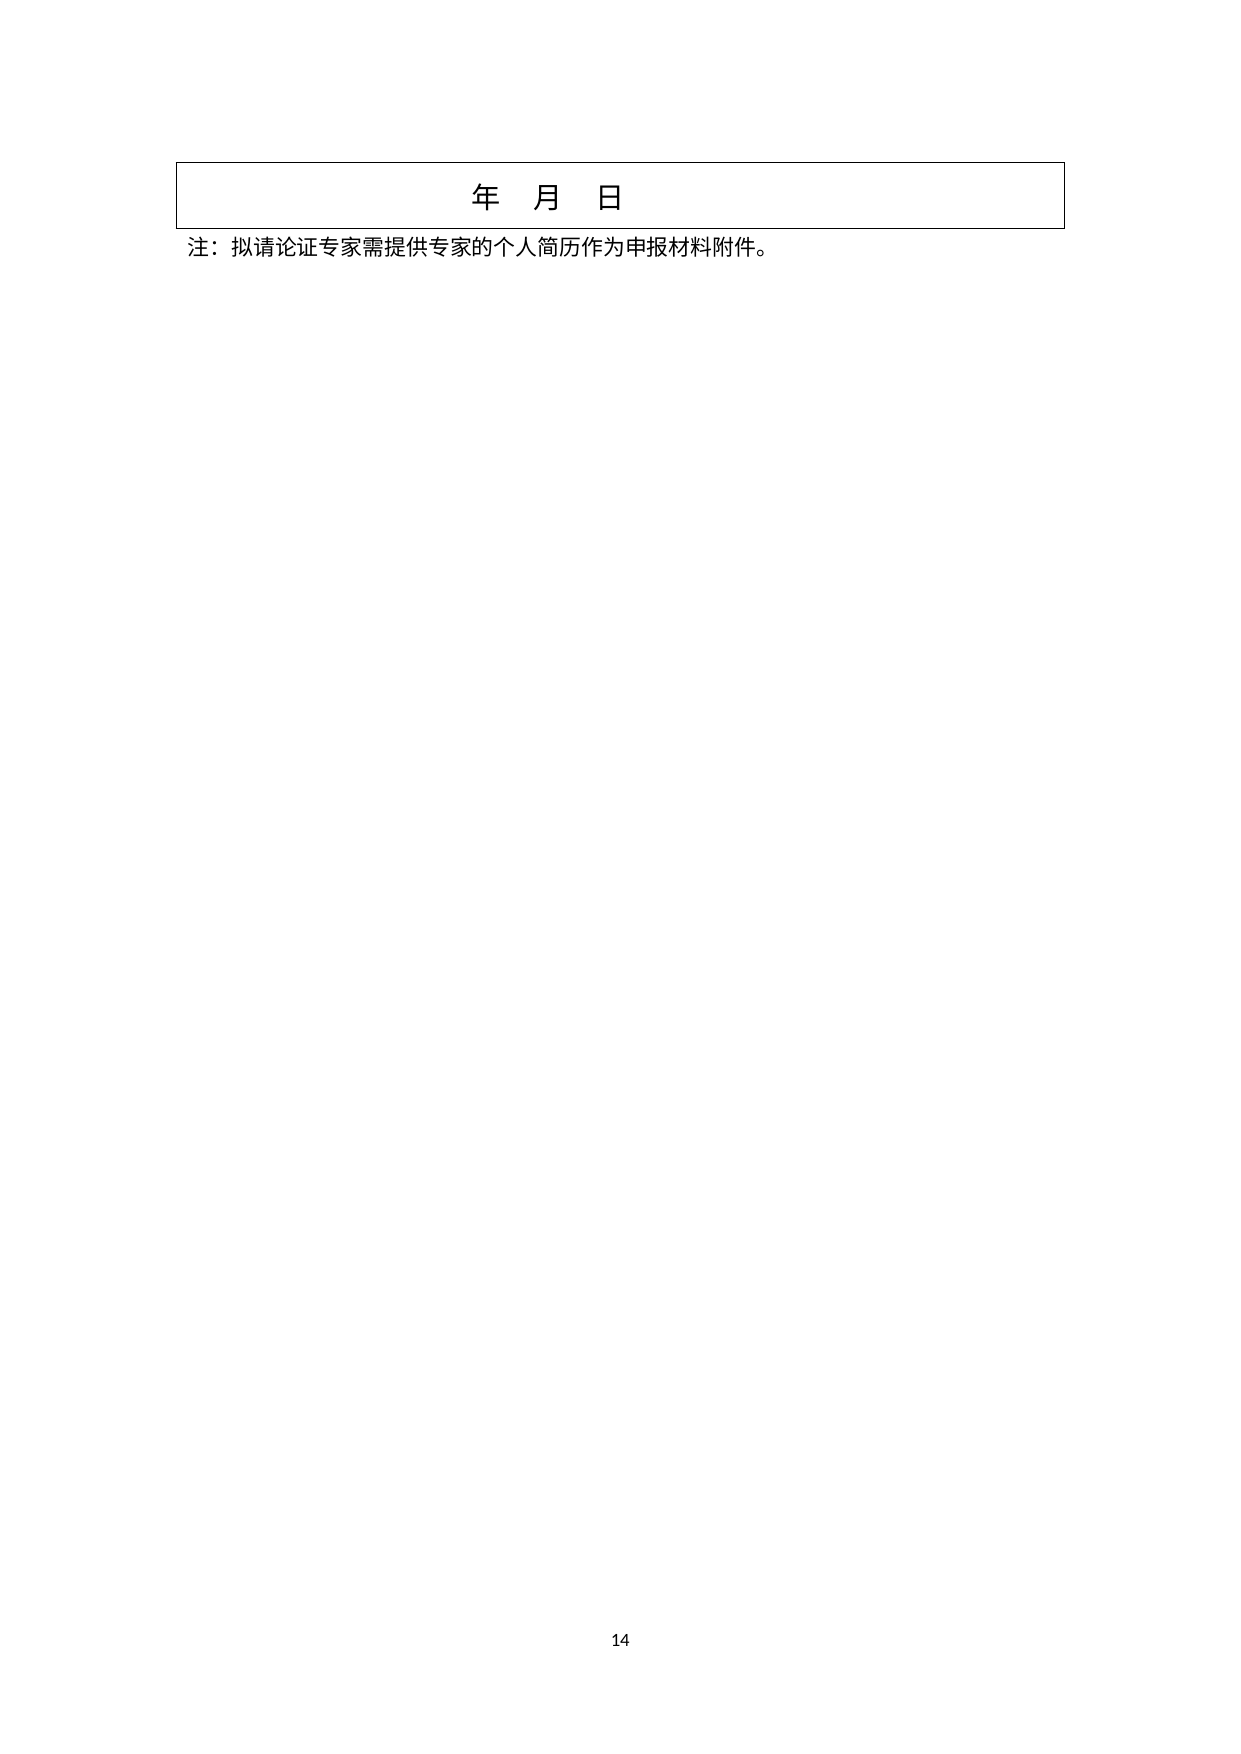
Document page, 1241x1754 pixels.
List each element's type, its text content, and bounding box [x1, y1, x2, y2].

table_cell 教务处意见： 年 月 日 [177, 163, 1064, 228]
text 注：拟请论证专家需提供专家的个人简历作为申报材料附件。 [187, 229, 1053, 262]
